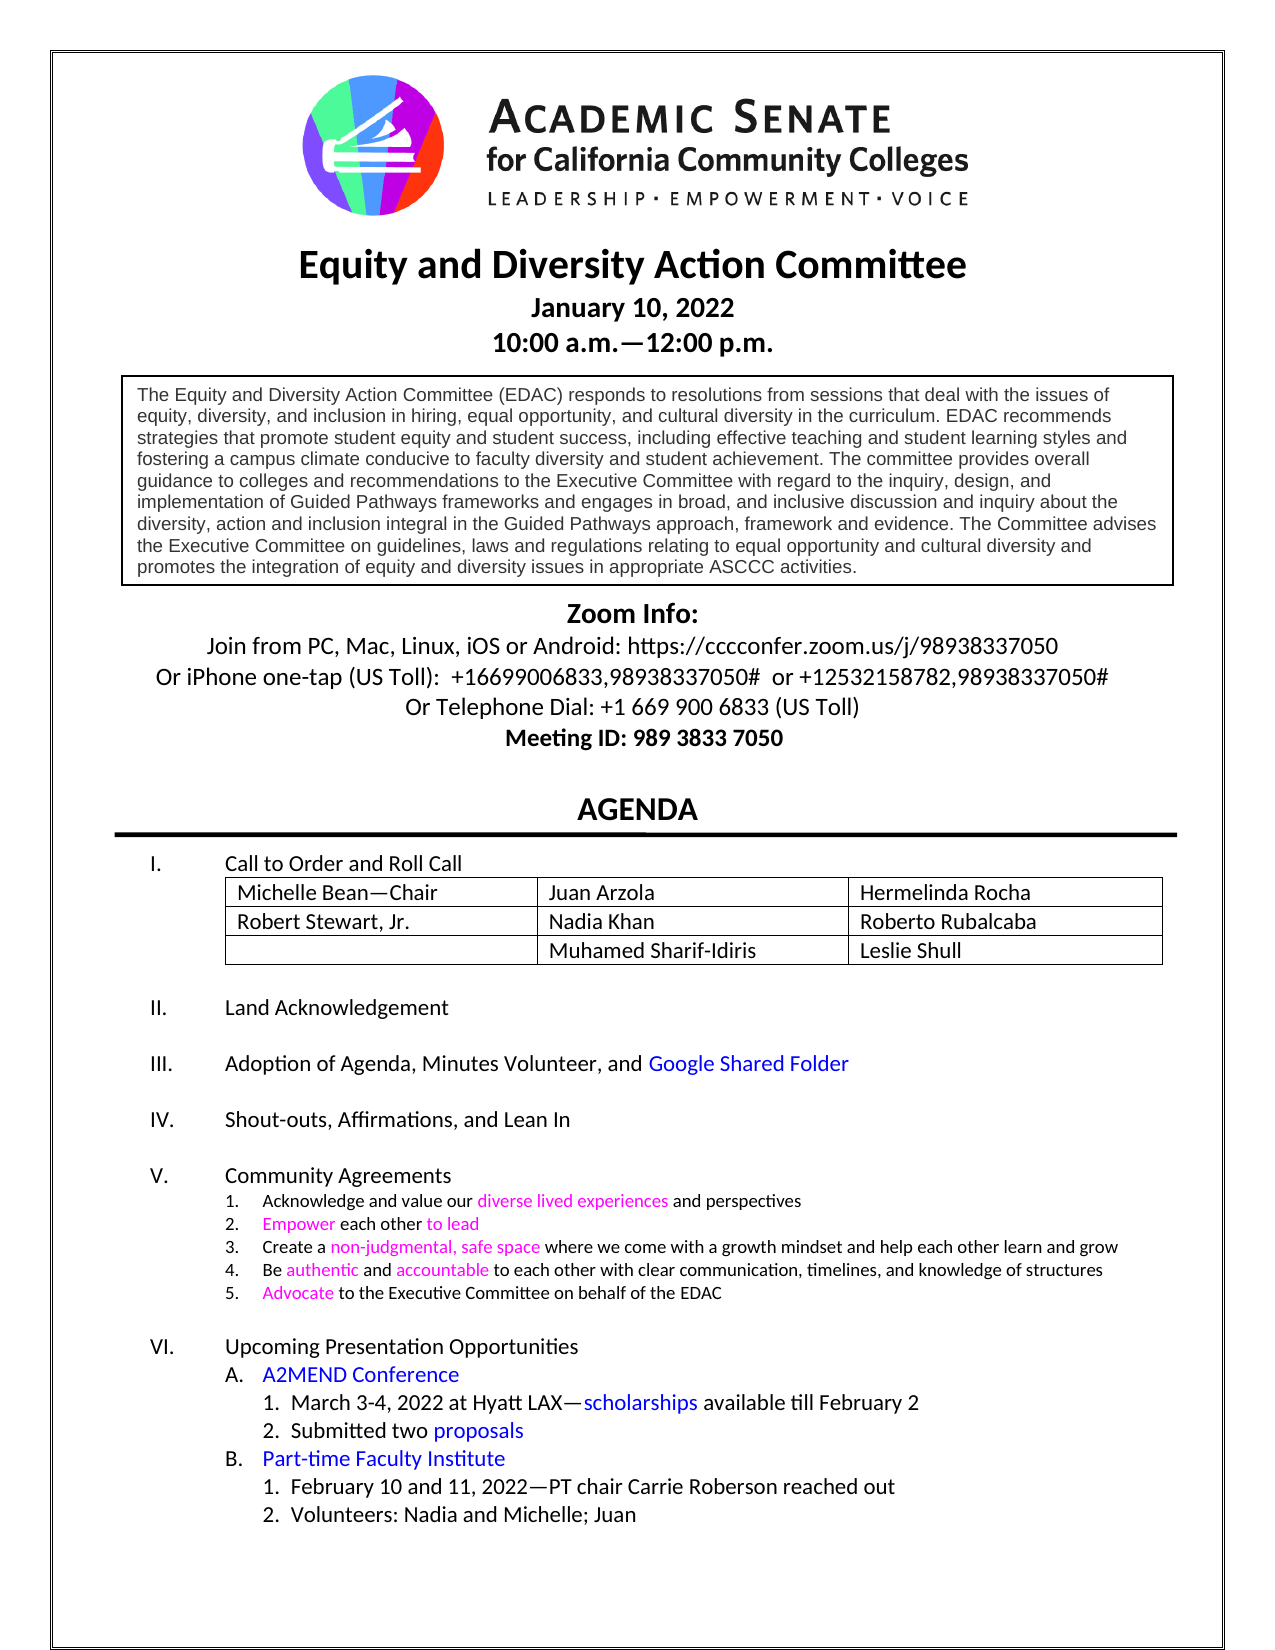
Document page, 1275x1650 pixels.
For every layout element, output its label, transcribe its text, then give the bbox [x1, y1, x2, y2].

title January 10, 2022 [103, 289, 1162, 324]
subtitle AGENDA [112, 788, 1162, 829]
list Submitted two proposals [262, 1416, 1162, 1444]
table_cell Muhamed Sharif-Idiris [538, 936, 848, 964]
table_cell Roberto Rubalcaba [849, 907, 1162, 935]
list Adoption of Agenda, Minutes Volunteer, and Google Shared Folder [150, 1049, 1162, 1077]
table_cell [226, 936, 537, 964]
list Create a non-judgmental, safe space where we come with a growth mindset and help each other learn and grow [225, 1235, 1162, 1258]
table_cell Leslie Shull [849, 936, 1162, 964]
list Be authentic and accountable to each other with clear communication, timelines, and knowledge of structures [225, 1258, 1162, 1281]
list March 3-4, 2022 at Hyatt LAX—scholarships available till February 2 [262, 1388, 1162, 1416]
title Equity and Diversity Action Committee [103, 238, 1162, 289]
title Zoom Info: [103, 360, 1162, 630]
picture [280, 56, 995, 235]
table_cell Nadia Khan [538, 907, 848, 935]
list Shout-outs, Affirmations, and Lean In [150, 1105, 1162, 1133]
list February 10 and 11, 2022—PT chair Carrie Roberson reached out [262, 1472, 1162, 1500]
list A2MEND Conference [225, 1360, 1162, 1388]
list Part-time Faculty Institute [225, 1444, 1162, 1472]
title Or iPhone one-tap (US Toll): +16699006833,98938337050# or +12532158782,98938337050# [103, 661, 1162, 691]
table_header Hermelinda Rocha [849, 878, 1162, 906]
title Meeting ID: 989 3833 7050 [103, 722, 1162, 752]
title Or Telephone Dial: +1 669 900 6833 (US Toll) [103, 691, 1162, 722]
list Volunteers: Nadia and Michelle; Juan [262, 1500, 1162, 1528]
table_header Juan Arzola [538, 878, 848, 906]
list Acknowledge and value our diverse lived experiences and perspectives [225, 1189, 1162, 1212]
list Land Acknowledgement [150, 993, 1162, 1021]
table_header Michelle Bean—Chair [226, 878, 537, 906]
list Empower each other to lead [225, 1212, 1162, 1235]
list Community Agreements [150, 1161, 1162, 1189]
title Join from PC, Mac, Linux, iOS or Android: https://cccconfer.zoom.us/j/98938337050 [103, 630, 1162, 661]
list Upcoming Presentation Opportunities [150, 1332, 1162, 1360]
list Call to Order and Roll Call [150, 849, 1162, 877]
table_cell Robert Stewart, Jr. [226, 907, 537, 935]
title 10:00 a.m.—12:00 p.m. [103, 324, 1162, 360]
list Advocate to the Executive Committee on behalf of the EDAC [225, 1281, 1162, 1304]
